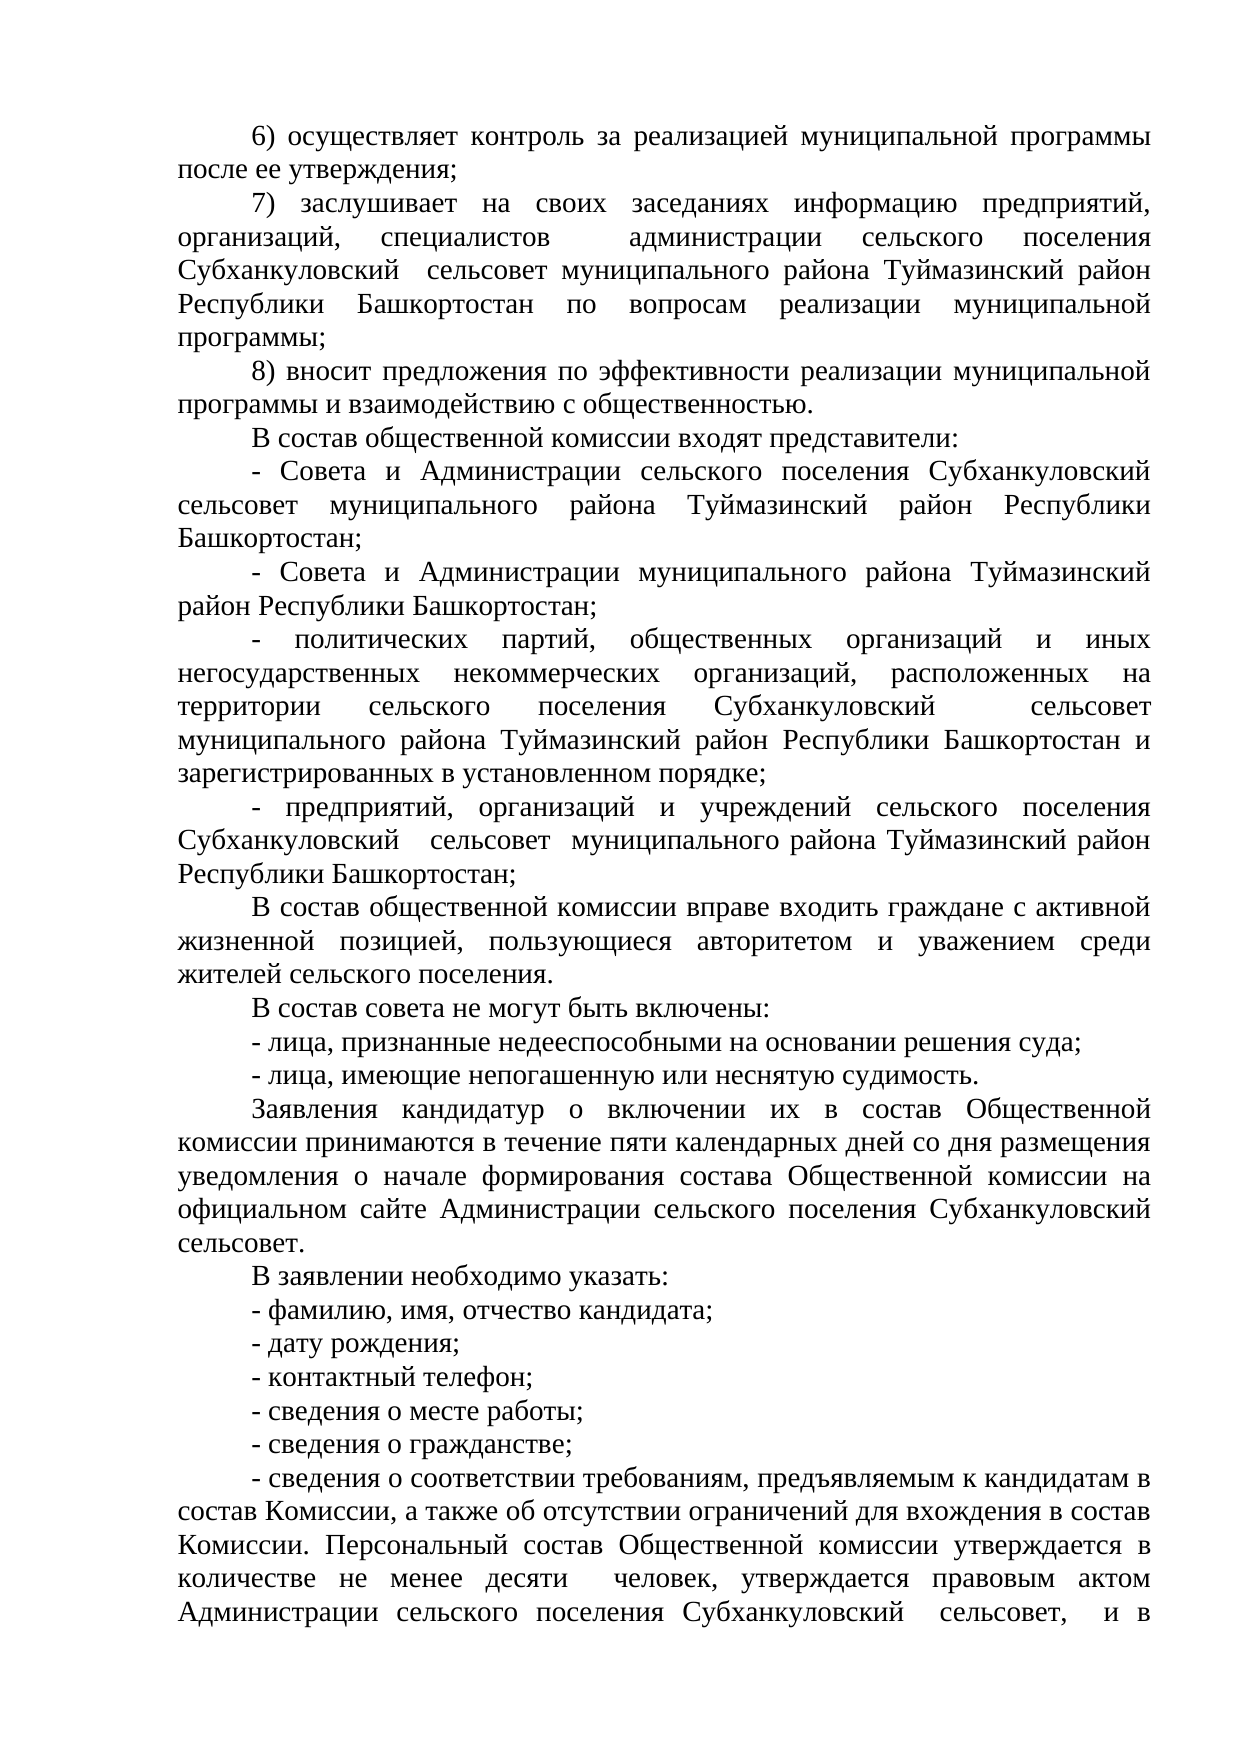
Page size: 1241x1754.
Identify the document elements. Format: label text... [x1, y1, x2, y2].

text Заявления кандидатур о включении их в состав Общественной комиссии принимаются в течение пяти календарных дней со дня размещения уведомления о начале формирования состава Общественной комиссии на официальном сайте Администрации сельского поселения Субханкуловский сельсовет. [177, 1091, 1152, 1258]
text - лица, признанные недееспособными на основании решения суда; [177, 1024, 1152, 1057]
text В состав общественной комиссии вправе входить граждане с активной жизненной позицией, пользующиеся авторитетом и уважением среди жителей сельского поселения. [177, 889, 1152, 990]
text 6) осуществляет контроль за реализацией муниципальной программы после ее утверждения; [177, 118, 1152, 185]
text - дату рождения; [177, 1326, 1152, 1359]
text - Совета и Администрации муниципального района Туймазинский район Республики Башкортостан; [177, 554, 1152, 621]
text - контактный телефон; [177, 1359, 1152, 1393]
text - сведения о гражданстве; [177, 1426, 1152, 1460]
text В состав совета не могут быть включены: [177, 990, 1152, 1024]
text В состав общественной комиссии входят представители: [177, 420, 1152, 453]
text - фамилию, имя, отчество кандидата; [177, 1292, 1152, 1326]
text В заявлении необходимо указать: [177, 1258, 1152, 1292]
text - политических партий, общественных организаций и иных негосударственных некоммерческих организаций, расположенных на территории сельского поселения Субханкуловский сельсовет муниципального района Туймазинский район Республики Башкортостан и зарегистрированных в установленном порядке; [177, 621, 1152, 789]
text - предприятий, организаций и учреждений сельского поселения Субханкуловский сельсовет муниципального района Туймазинский район Республики Башкортостан; [177, 789, 1152, 889]
text - сведения о месте работы; [177, 1393, 1152, 1426]
text - Совета и Администрации сельского поселения Субханкуловский сельсовет муниципального района Туймазинский район Республики Башкортостан; [177, 453, 1152, 554]
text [177, 1460, 1152, 1627]
text 7) заслушивает на своих заседаниях информацию предприятий, организаций, специалистов администрации сельского поселения Субханкуловский сельсовет муниципального района Туймазинский район Республики Башкортостан по вопросам реализации муниципальной программы; [177, 185, 1152, 353]
text 8) вносит предложения по эффективности реализации муниципальной программы и взаимодействию с общественностью. [177, 353, 1152, 420]
text - лица, имеющие непогашенную или неснятую судимость. [177, 1057, 1152, 1091]
